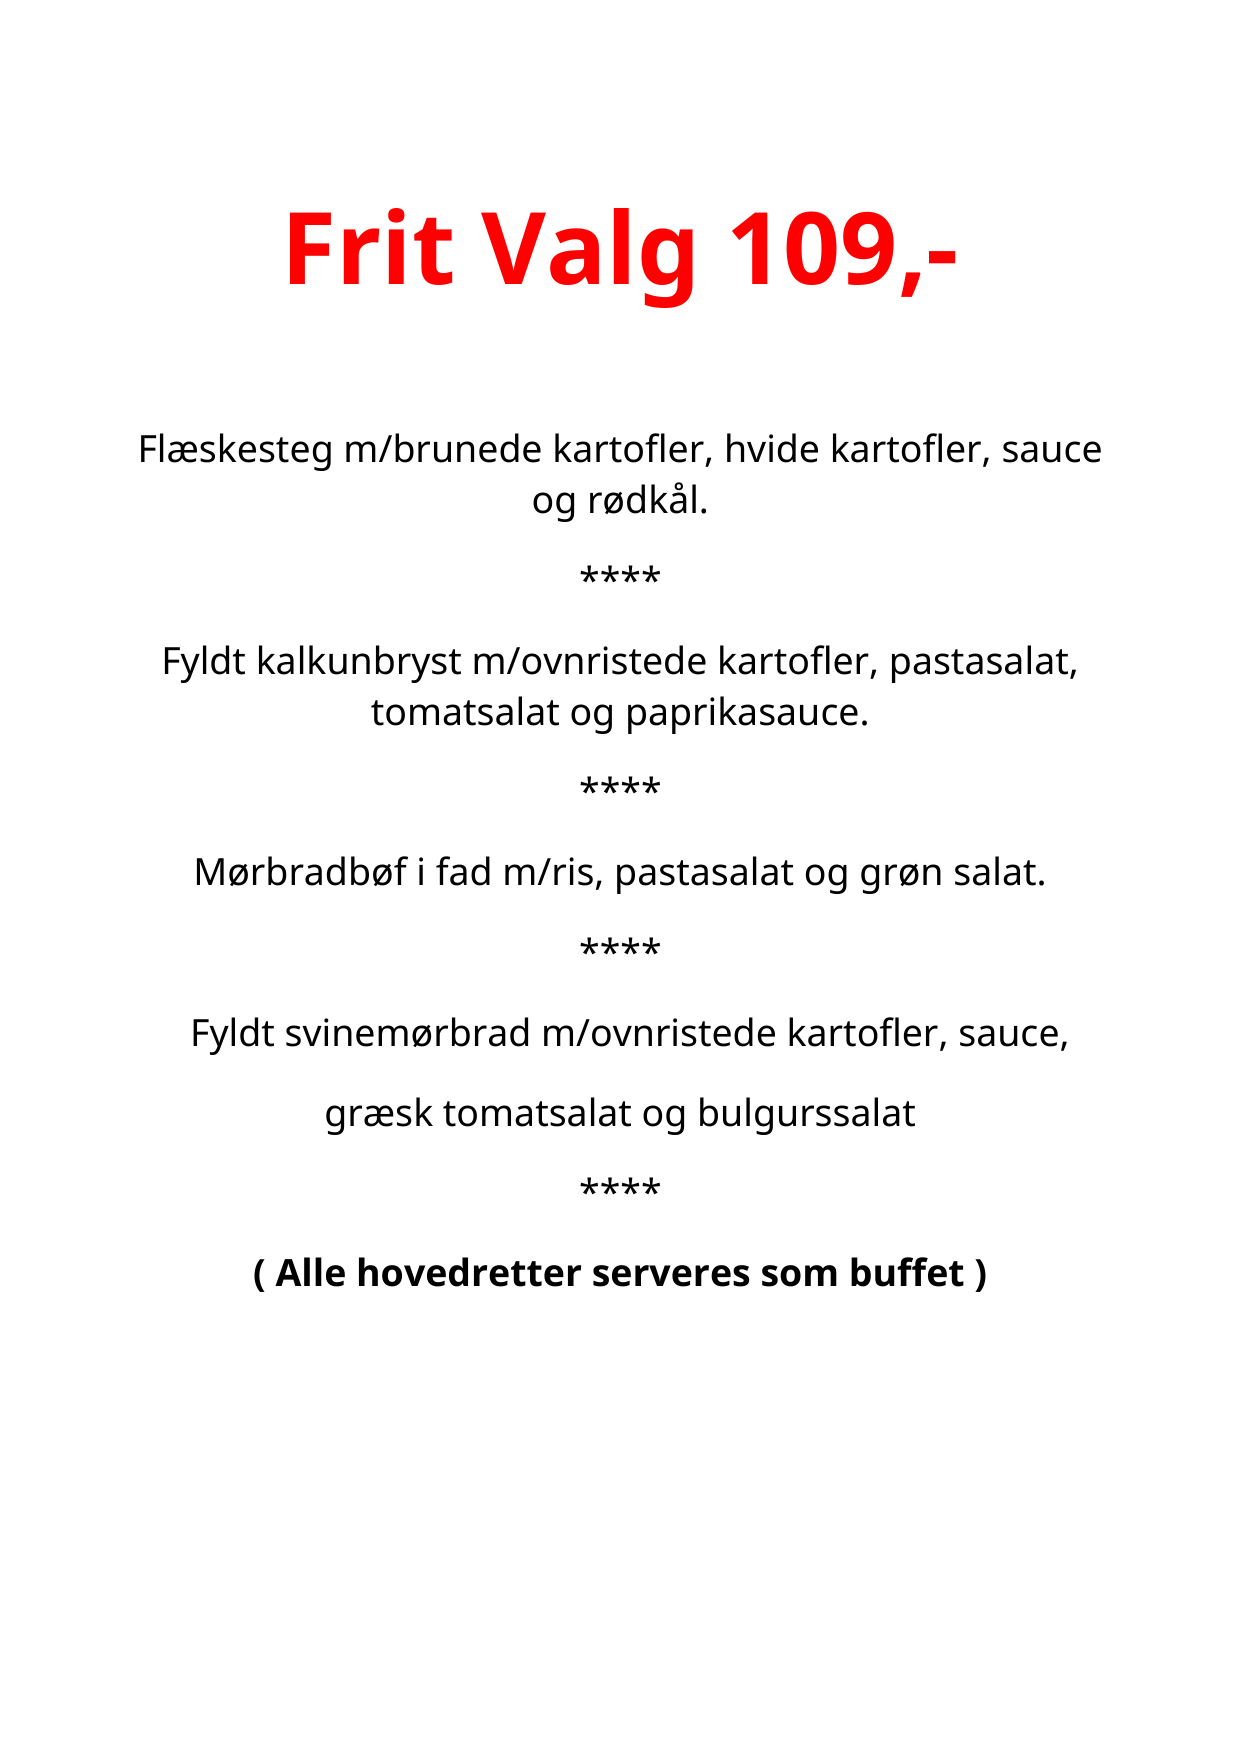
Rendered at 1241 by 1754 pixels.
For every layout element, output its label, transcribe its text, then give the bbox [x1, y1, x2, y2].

text **** [118, 926, 1122, 977]
text Fyldt svinemørbrad m/ovnristede kartofler, sauce, [118, 1006, 1122, 1057]
text Frit Valg 109,- [118, 177, 1122, 313]
text **** [118, 554, 1122, 605]
text græsk tomatsalat og bulgurssalat [118, 1086, 1122, 1137]
text **** [118, 1167, 1122, 1218]
text Flæskesteg m/brunede kartofler, hvide kartofler, sauce og rødkål. [118, 423, 1122, 525]
text Fyldt kalkunbryst m/ovnristede kartofler, pastasalat, tomatsalat og paprikasauce. [118, 634, 1122, 736]
text ( Alle hovedretter serveres som buffet ) [118, 1247, 1122, 1298]
text Mørbradbøf i fad m/ris, pastasalat og grøn salat. [118, 846, 1122, 897]
text **** [118, 766, 1122, 817]
